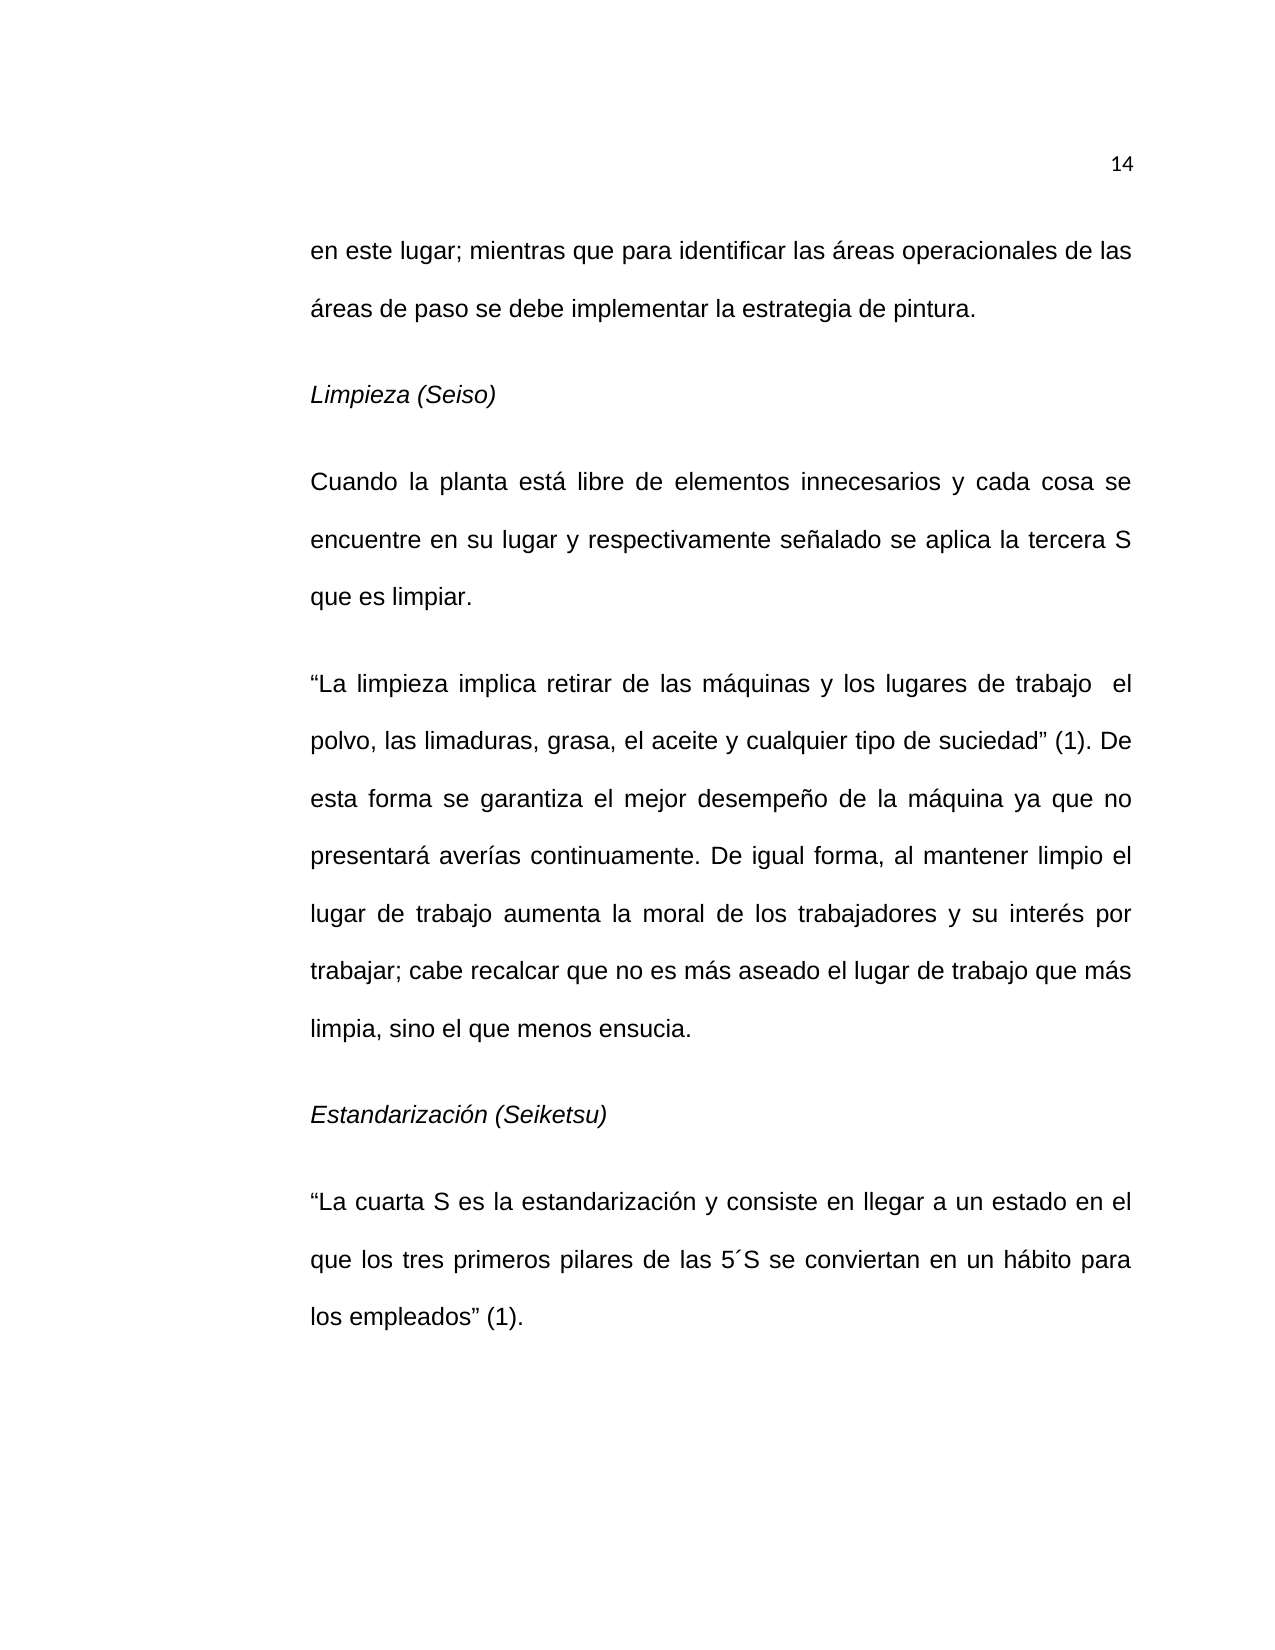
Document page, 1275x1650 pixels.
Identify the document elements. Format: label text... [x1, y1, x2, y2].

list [310, 236, 1133, 322]
list “La limpieza implica retirar de las máquinas y los lugares de trabajo el polvo, las limaduras, grasa, el aceite y cualquier tipo de suciedad” (1). De esta forma se garantiza el mejor desempeño de la máquina ya que no presentará averías continuamente. De igual forma, al mantener limpio el lugar de trabajo aumenta la moral de los trabajadores y su interés por trabajar; cabe recalcar que no es más aseado el lugar de trabajo que más limpia, sino el que menos ensucia. [310, 669, 1133, 1042]
list Cuando la planta está libre de elementos innecesarios y cada cosa se encuentre en su lugar y respectivamente señalado se aplica la tercera S que es limpiar. [310, 467, 1133, 611]
list Estandarización (Seiketsu) [310, 1100, 1133, 1129]
list Limpieza (Seiso) [310, 380, 1133, 409]
list “La cuarta S es la estandarización y consiste en llegar a un estado en el que los tres primeros pilares de las 5´S se conviertan en un hábito para los empleados” (1). [310, 1187, 1133, 1331]
